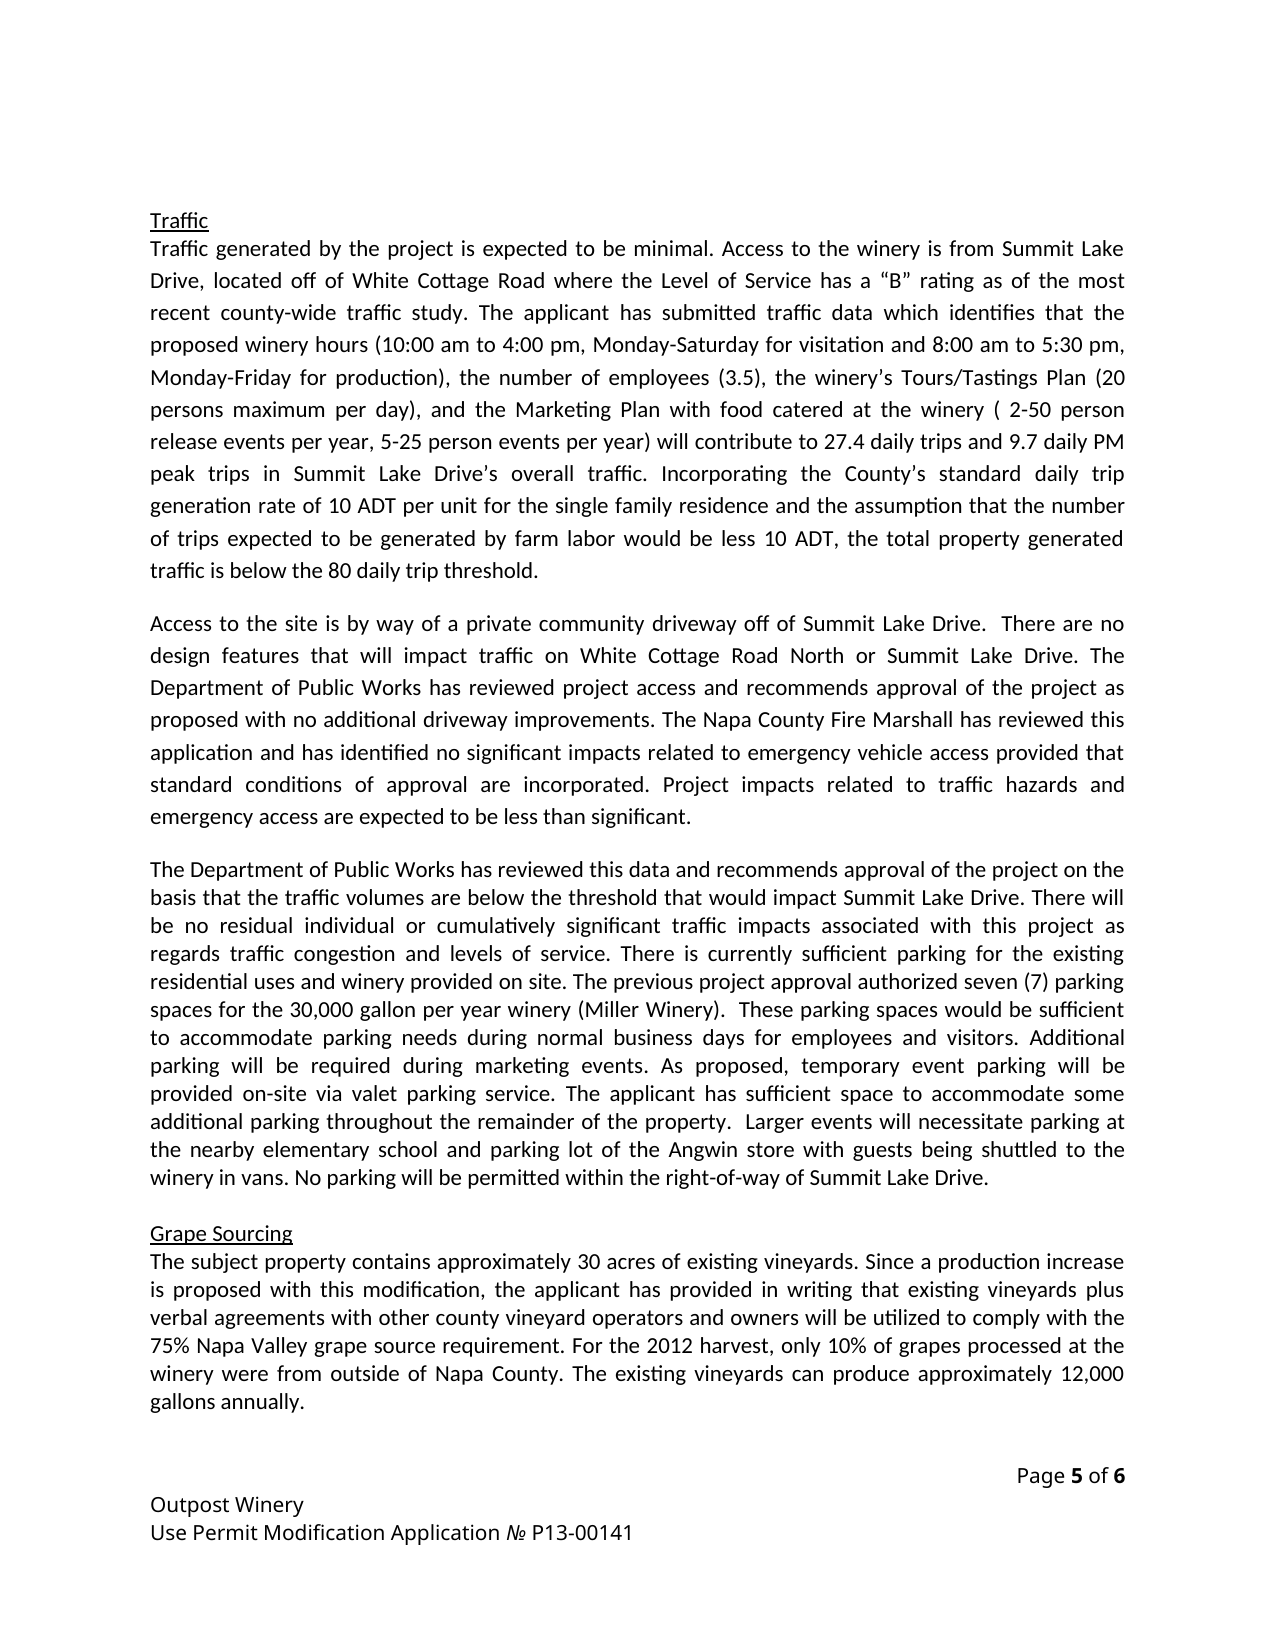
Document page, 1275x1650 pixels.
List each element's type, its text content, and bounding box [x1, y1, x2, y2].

text The subject property contains approximately 30 acres of existing vineyards. Since a production increase is proposed with this modification, the applicant has provided in writing that existing vineyards plus verbal agreements with other county vineyard operators and owners will be utilized to comply with the 75% Napa Valley grape source requirement. For the 2012 harvest, only 10% of grapes processed at the winery were from outside of Napa County. The existing vineyards can produce approximately 12,000 gallons annually. [150, 1247, 1125, 1416]
text Traffic [150, 206, 1125, 234]
text Access to the site is by way of a private community driveway off of Summit Lake Drive. There are no design features that will impact traffic on White Cottage Road North or Summit Lake Drive. The Department of Public Works has reviewed project access and recommends approval of the project as proposed with no additional driveway improvements. The Napa County Fire Marshall has reviewed this application and has identified no significant impacts related to emergency vehicle access provided that standard conditions of approval are incorporated. Project impacts related to traffic hazards and emergency access are expected to be less than significant. [150, 609, 1125, 830]
text Grape Sourcing [150, 1219, 1125, 1247]
text Traffic generated by the project is expected to be minimal. Access to the winery is from Summit Lake Drive, located off of White Cottage Road where the Level of Service has a “B” rating as of the most recent county-wide traffic study. The applicant has submitted traffic data which identifies that the proposed winery hours (10:00 am to 4:00 pm, Monday-Saturday for visitation and 8:00 am to 5:30 pm, Monday-Friday for production), the number of employees (3.5), the winery’s Tours/Tastings Plan (20 persons maximum per day), and the Marketing Plan with food catered at the winery ( 2-50 person release events per year, 5-25 person events per year) will contribute to 27.4 daily trips and 9.7 daily PM peak trips in Summit Lake Drive’s overall traffic. Incorporating the County’s standard daily trip generation rate of 10 ADT per unit for the single family residence and the assumption that the number of trips expected to be generated by farm labor would be less 10 ADT, the total property generated traffic is below the 80 daily trip threshold. [150, 234, 1125, 584]
text The Department of Public Works has reviewed this data and recommends approval of the project on the basis that the traffic volumes are below the threshold that would impact Summit Lake Drive. There will be no residual individual or cumulatively significant traffic impacts associated with this project as regards traffic congestion and levels of service. There is currently sufficient parking for the existing residential uses and winery provided on site. The previous project approval authorized seven (7) parking spaces for the 30,000 gallon per year winery (Miller Winery). These parking spaces would be sufficient to accommodate parking needs during normal business days for employees and visitors. Additional parking will be required during marketing events. As proposed, temporary event parking will be provided on-site via valet parking service. The applicant has sufficient space to accommodate some additional parking throughout the remainder of the property. Larger events will necessitate parking at the nearby elementary school and parking lot of the Angwin store with guests being shuttled to the winery in vans. No parking will be permitted within the right-of-way of Summit Lake Drive. [150, 855, 1125, 1191]
